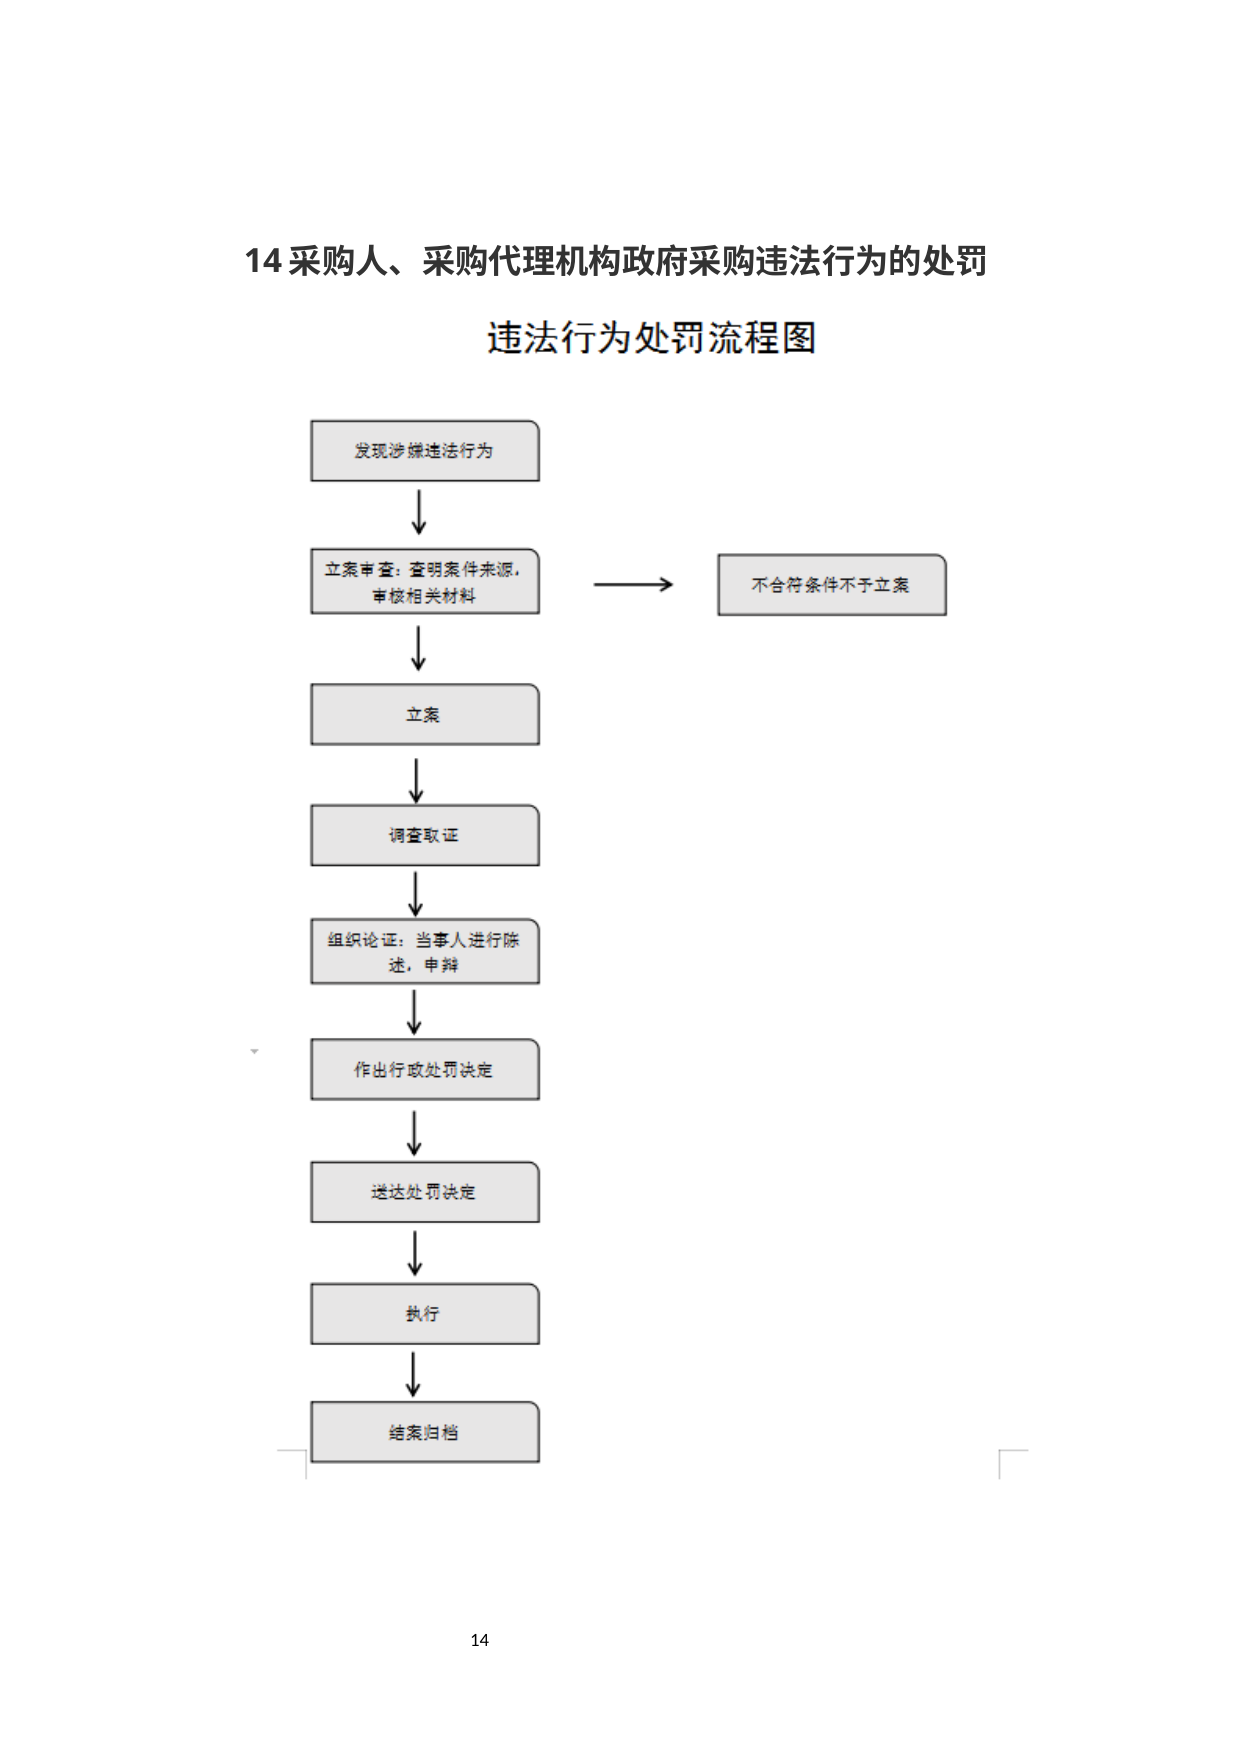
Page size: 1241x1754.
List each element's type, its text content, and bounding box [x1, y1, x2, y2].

text 14采购人、采购代理机构政府采购违法行为的处罚 [187, 227, 1053, 292]
picture [243, 292, 1096, 1503]
